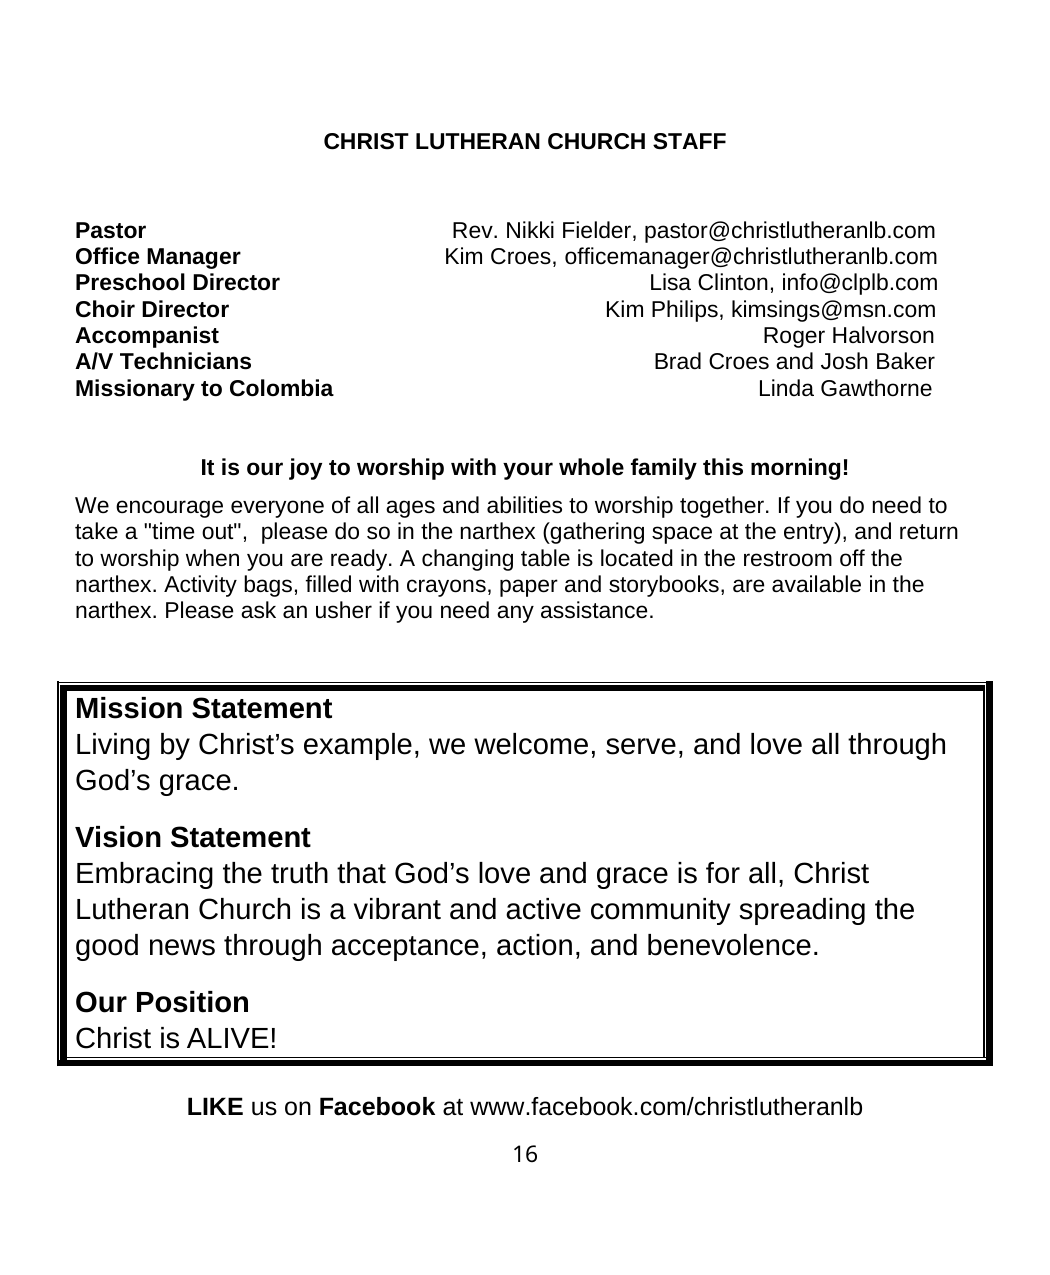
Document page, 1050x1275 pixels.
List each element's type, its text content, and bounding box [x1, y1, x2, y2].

text Preschool Director Lisa Clinton, info@clplb.com [75, 269, 975, 296]
text Pastor Rev. Nikki Fielder, pastor@christlutheranlb.com [75, 217, 975, 243]
text Vision Statement [67, 811, 983, 847]
text A/V Technicians Brad Croes and Josh Baker [75, 348, 975, 375]
text Christ is ALIVE! [67, 1012, 983, 1057]
text Living by Christ’s example, we welcome, serve, and love all through God’s grace. [67, 718, 983, 797]
text Missionary to Colombia Linda Gawthorne [75, 375, 975, 401]
text CHRIST LUTHERAN CHURCH STAFF [75, 128, 975, 154]
text We encourage everyone of all ages and abilities to worship together. If you do need to take a "time out", please do so in the narthex (gathering space at the entry), and return to worship when you are ready. A changing table is located in the restroom off the narthex. Activity bags, filled with crayons, paper and storybooks, are available in the narthex. Please ask an usher if you need any assistance. [75, 492, 975, 624]
text Accompanist Roger Halvorson [75, 322, 975, 348]
text Embracing the truth that God’s love and grace is for all, Christ Lutheran Church is a vibrant and active community spreading the good news through acceptance, action, and benevolence. [67, 847, 983, 962]
text Our Position [67, 976, 983, 1012]
text Office Manager Kim Croes, officemanager@christlutheranlb.com [75, 243, 975, 269]
text Mission Statement [67, 691, 983, 718]
text Choir Director Kim Philips, kimsings@msn.com [75, 296, 975, 322]
text LIKE us on Facebook at www.facebook.com/christlutheranlb [75, 1092, 975, 1121]
text It is our joy to worship with your whole family this morning! [75, 454, 975, 480]
